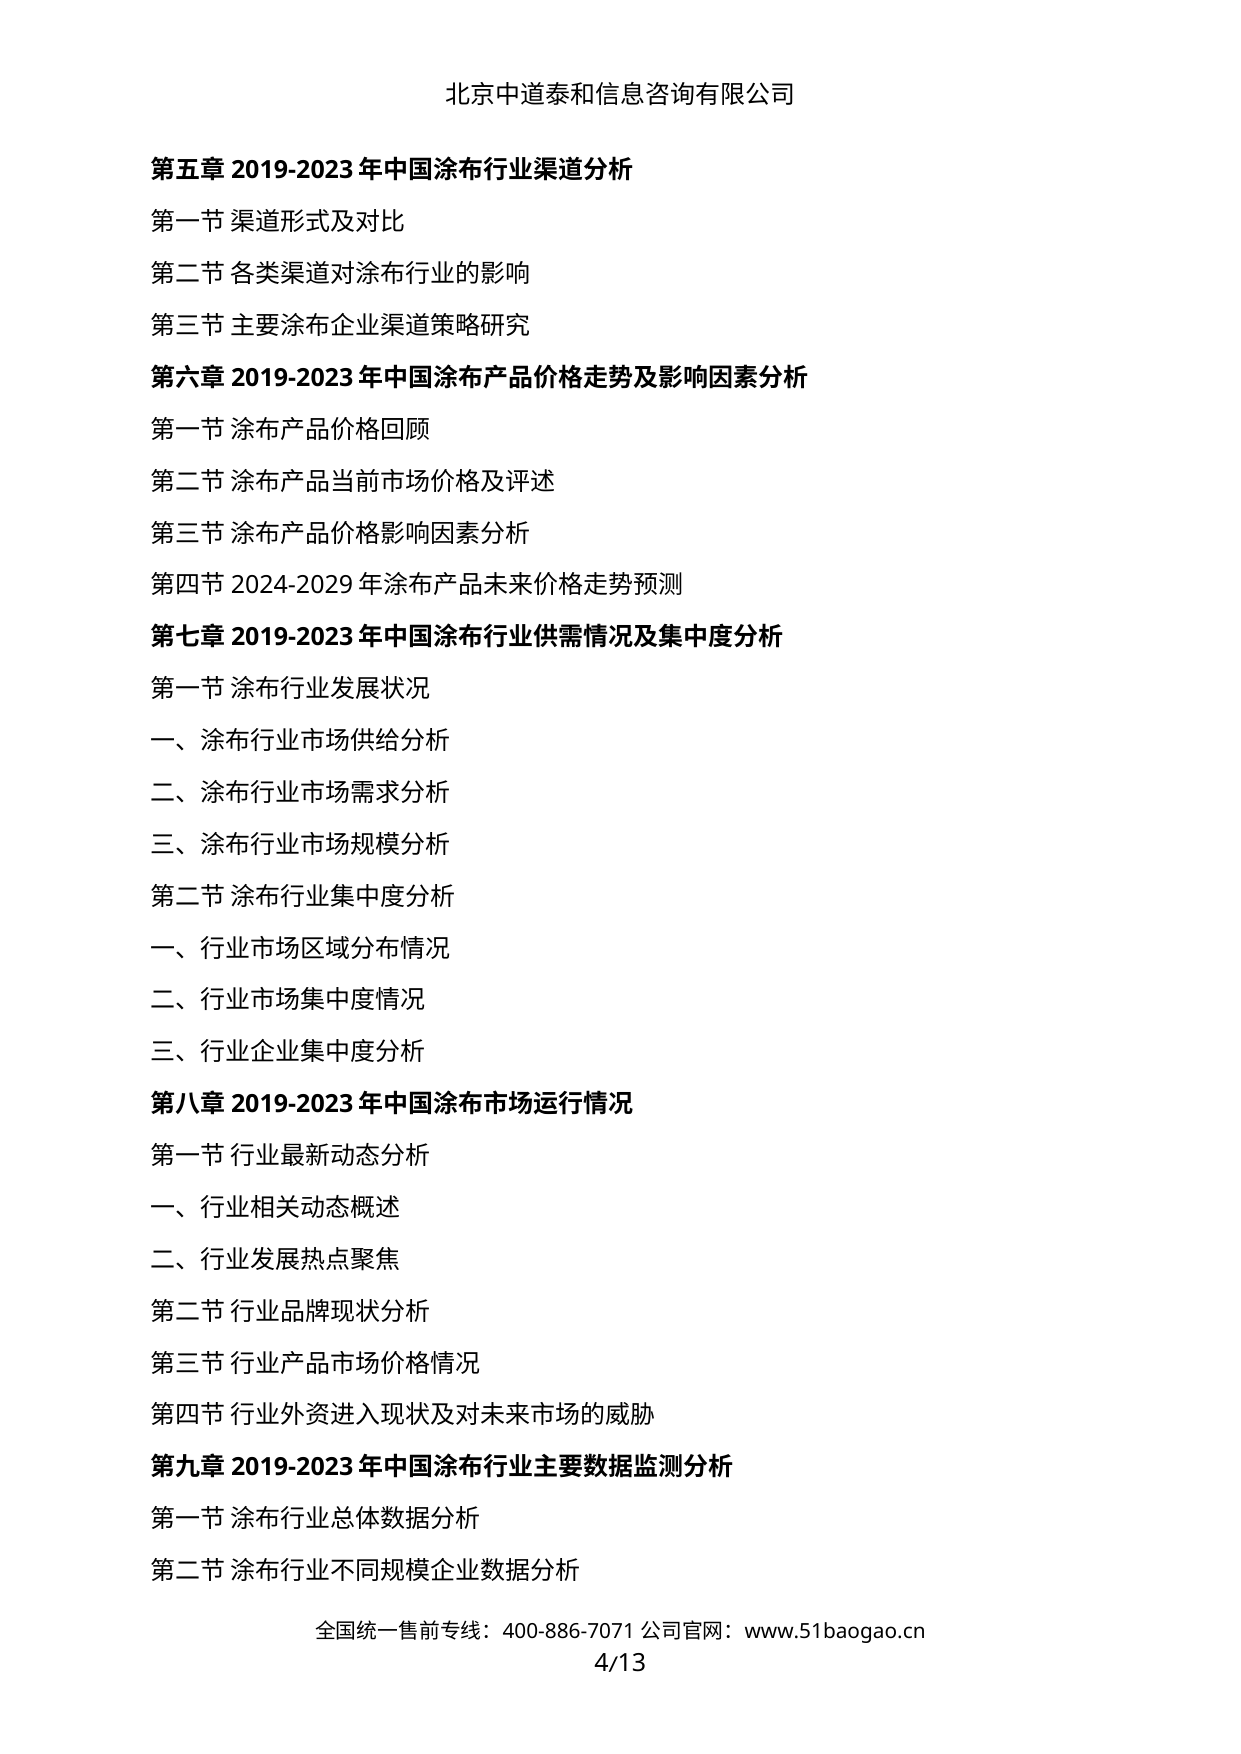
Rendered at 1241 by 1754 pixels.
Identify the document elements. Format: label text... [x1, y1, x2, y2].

text 第二节 涂布行业集中度分析 [150, 876, 1090, 912]
text 第八章 2019-2023年中国涂布市场运行情况 [150, 1084, 1090, 1120]
text 第三节 行业产品市场价格情况 [150, 1343, 1090, 1379]
text 第三节 主要涂布企业渠道策略研究 [150, 306, 1090, 342]
text 第二节 行业品牌现状分析 [150, 1291, 1090, 1327]
text 第五章 2019-2023年中国涂布行业渠道分析 [150, 150, 1090, 186]
text 二、行业市场集中度情况 [150, 980, 1090, 1016]
text 第二节 各类渠道对涂布行业的影响 [150, 254, 1090, 290]
text 第四节 2024-2029年涂布产品未来价格走势预测 [150, 565, 1090, 601]
text 三、行业企业集中度分析 [150, 1032, 1090, 1068]
text 第一节 涂布行业发展状况 [150, 669, 1090, 705]
text 第四节 行业外资进入现状及对未来市场的威胁 [150, 1395, 1090, 1431]
text 第三节 涂布产品价格影响因素分析 [150, 513, 1090, 549]
text 二、行业发展热点聚焦 [150, 1239, 1090, 1276]
text 第一节 行业最新动态分析 [150, 1136, 1090, 1172]
text 第九章 2019-2023年中国涂布行业主要数据监测分析 [150, 1447, 1090, 1483]
text 第二节 涂布产品当前市场价格及评述 [150, 461, 1090, 497]
text 第一节 涂布行业总体数据分析 [150, 1499, 1090, 1535]
text 一、行业相关动态概述 [150, 1187, 1090, 1224]
text 第一节 渠道形式及对比 [150, 202, 1090, 238]
text 第二节 涂布行业不同规模企业数据分析 [150, 1551, 1090, 1587]
text 第一节 涂布产品价格回顾 [150, 409, 1090, 446]
text 第七章 2019-2023年中国涂布行业供需情况及集中度分析 [150, 617, 1090, 653]
text 一、涂布行业市场供给分析 [150, 721, 1090, 757]
text 一、行业市场区域分布情况 [150, 928, 1090, 964]
text 二、涂布行业市场需求分析 [150, 772, 1090, 809]
text 第六章 2019-2023年中国涂布产品价格走势及影响因素分析 [150, 357, 1090, 394]
text 三、涂布行业市场规模分析 [150, 824, 1090, 861]
